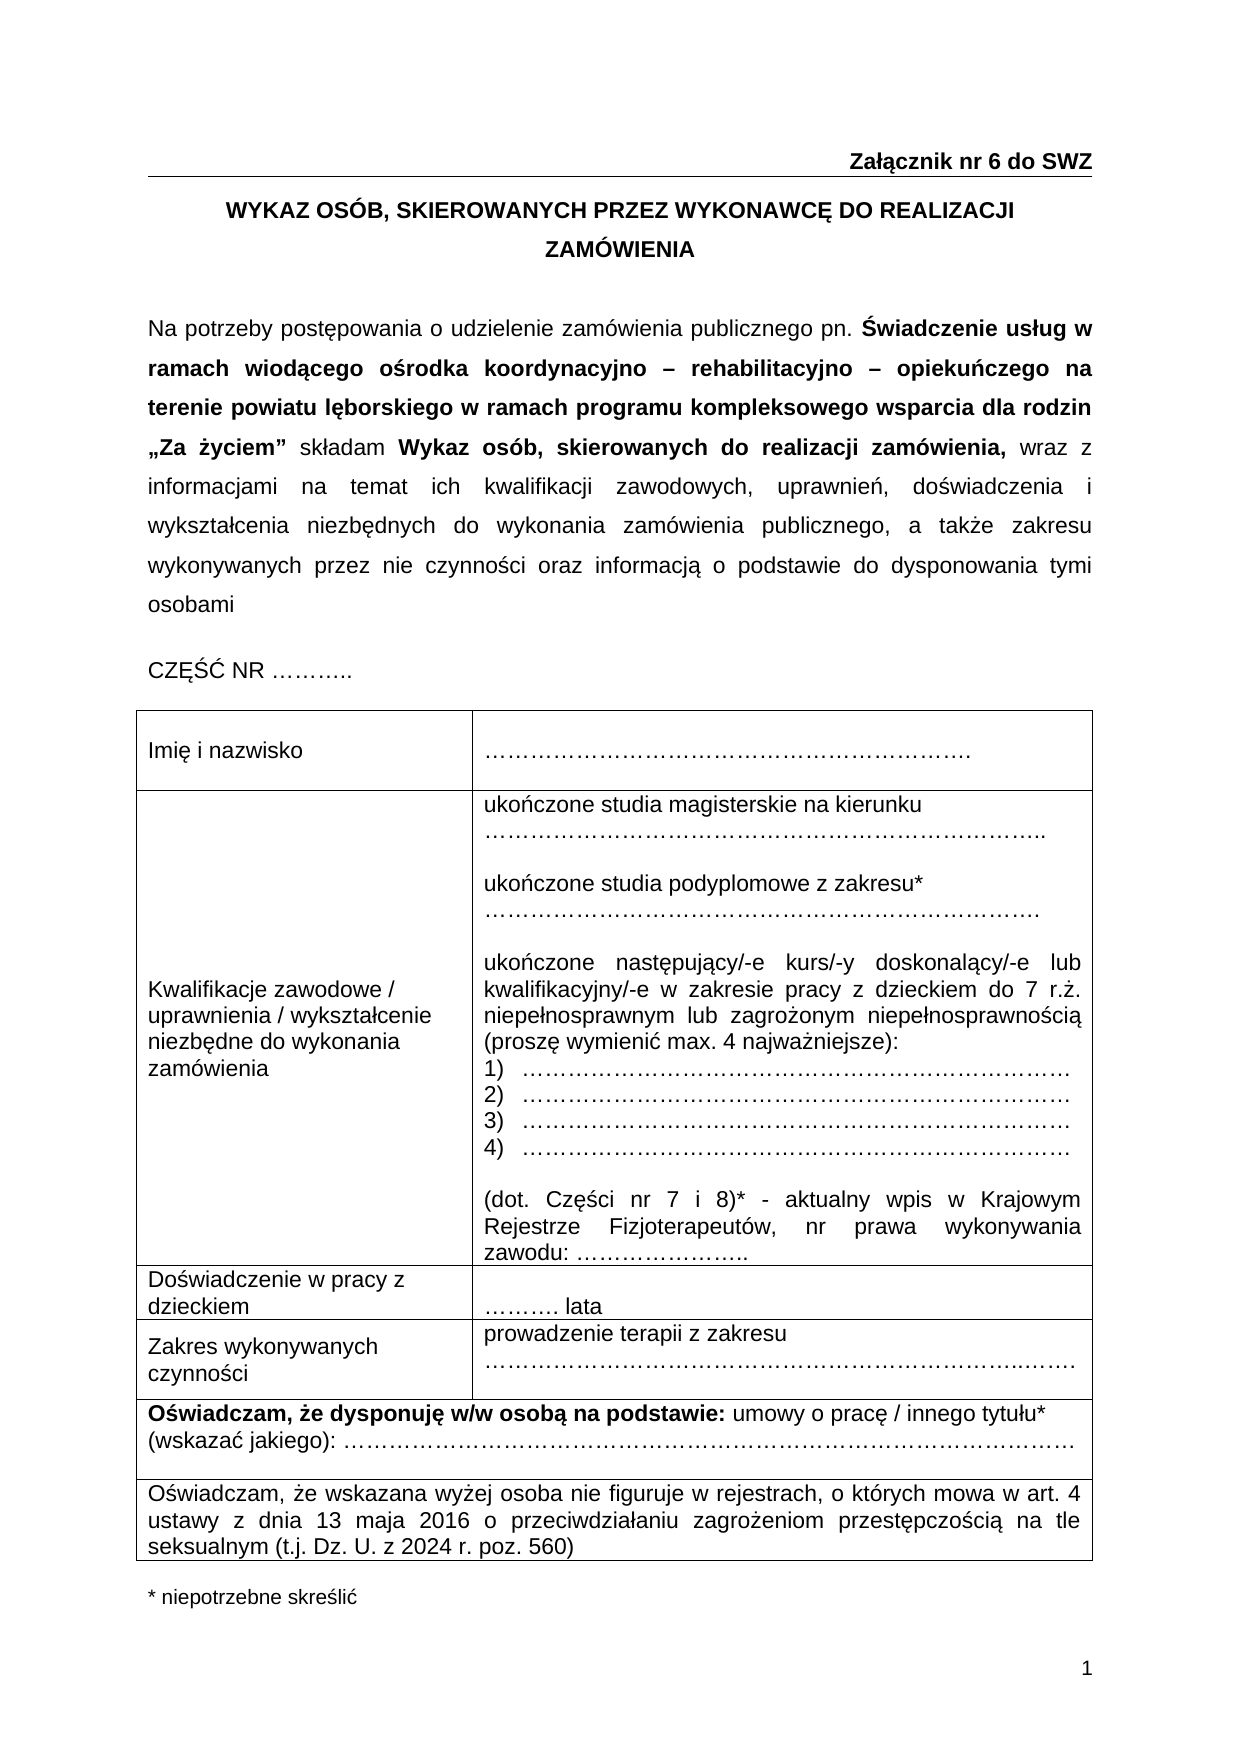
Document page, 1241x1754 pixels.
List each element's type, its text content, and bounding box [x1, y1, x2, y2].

table_cell ………. lata [473, 1266, 1092, 1319]
table_header ………………………………………………………. [473, 711, 1092, 790]
text WYKAZ OSÓB, SKIEROWANYCH PRZEZ WYKONAWCĘ DO REALIZACJI ZAMÓWIENIA [148, 197, 1092, 262]
text Załącznik nr 6 do SWZ [148, 148, 1092, 176]
table_cell Oświadczam, że dysponuję w/w osobą na podstawie: umowy o pracę / innego tytułu* (wskazać jakiego): …………………………………………………………………………………… [137, 1400, 1092, 1479]
table_cell Kwalifikacje zawodowe / uprawnienia / wykształcenie niezbędne do wykonania zamówienia [137, 791, 472, 1265]
table_cell Oświadczam, że wskazana wyżej osoba nie figuruje w rejestrach, o których mowa w art. 4 ustawy z dnia 13 maja 2016 o przeciwdziałaniu zagrożeniom przestępczością na tle seksualnym (t.j. Dz. U. z 2024 r. poz. 560) [137, 1480, 1092, 1559]
table_cell ukończone studia magisterskie na kierunku ……………………………………………………………….. ukończone studia podyplomowe z zakresu* ………………………………………………………………. ukończone następujący/-e kurs/-y doskonalący/-e lub kwalifikacyjny/-e w zakresie pracy z dzieckiem do 7 r.ż. niepełnosprawnym lub zagrożonym niepełnosprawnością (proszę wymienić max. 4 najważniejsze): ……………………………………………………………… ……………………………………………………………… ……………………………………………………………… ……………………………………………………………… (dot. Części nr 7 i 8)* - aktualny wpis w Krajowym Rejestrze Fizjoterapeutów, nr prawa wykonywania zawodu: ………………….. [473, 791, 1092, 1265]
text CZĘŚĆ NR ……….. [148, 657, 1092, 683]
table_cell prowadzenie terapii z zakresu ……………………………………………………………..……. [473, 1320, 1092, 1399]
text * niepotrzebne skreślić [148, 1584, 1092, 1608]
table_header Imię i nazwisko [137, 711, 472, 790]
table_cell Doświadczenie w pracy z dzieckiem [137, 1266, 472, 1319]
text Na potrzeby postępowania o udzielenie zamówienia publicznego pn. Świadczenie usług w ramach wiodącego ośrodka koordynacyjno – rehabilitacyjno – opiekuńczego na terenie powiatu lęborskiego w ramach programu kompleksowego wsparcia dla rodzin „Za życiem” składam Wykaz osób, skierowanych do realizacji zamówienia, wraz z informacjami na temat ich kwalifikacji zawodowych, uprawnień, doświadczenia i wykształcenia niezbędnych do wykonania zamówienia publicznego, a także zakresu wykonywanych przez nie czynności oraz informacją o podstawie do dysponowania tymi osobami [148, 315, 1092, 618]
table_cell Zakres wykonywanych czynności [137, 1320, 472, 1399]
